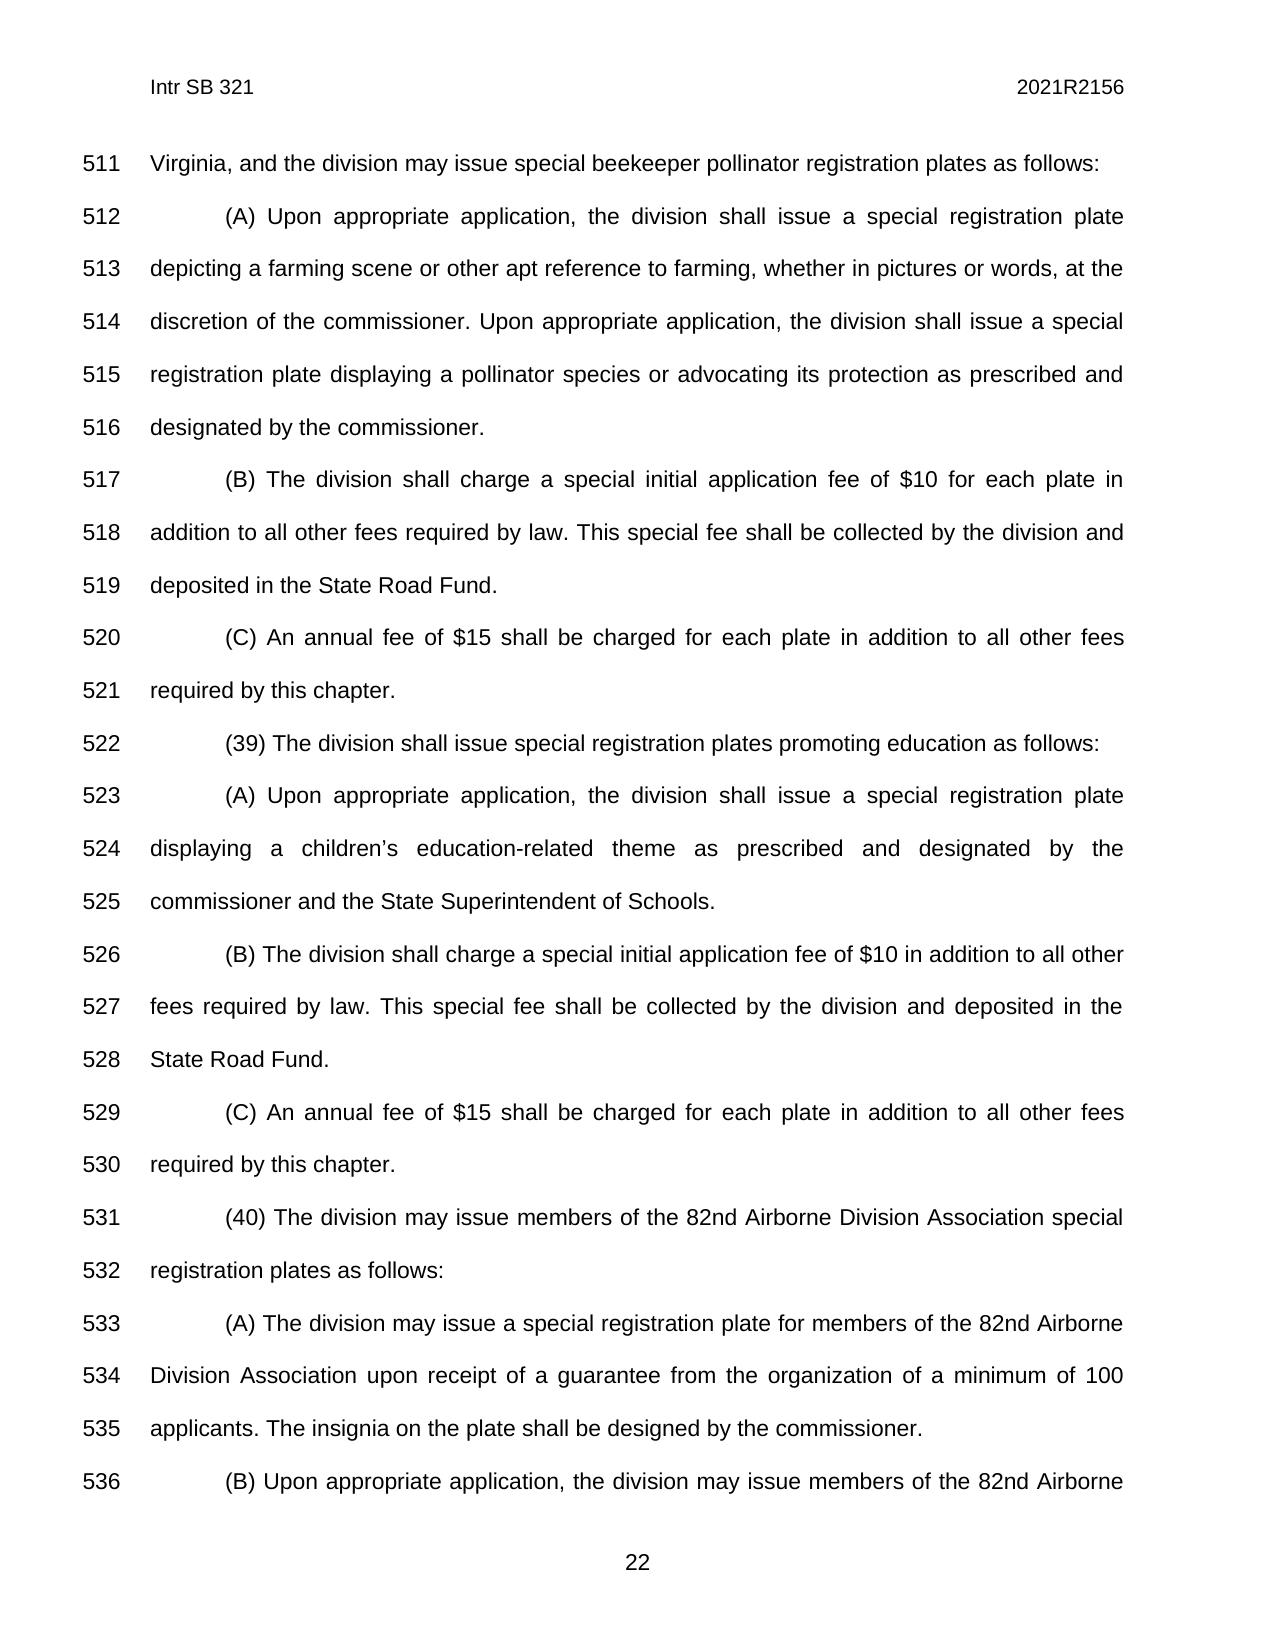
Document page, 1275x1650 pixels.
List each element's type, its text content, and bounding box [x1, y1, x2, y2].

text (A) Upon appropriate application, the division shall issue a special registration plate depicting a farming scene or other apt reference to farming, whether in pictures or words, at the discretion of the commissioner. Upon appropriate application, the division shall issue a special registration plate displaying a pollinator species or advocating its protection as prescribed and designated by the commissioner. [150, 203, 1125, 440]
text (A) The division may issue a special registration plate for members of the 82nd Airborne Division Association upon receipt of a guarantee from the organization of a minimum of 100 applicants. The insignia on the plate shall be designed by the commissioner. [150, 1309, 1125, 1441]
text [150, 1468, 1125, 1494]
text (40) The division may issue members of the 82nd Airborne Division Association special registration plates as follows: [150, 1204, 1125, 1283]
text (B) The division shall charge a special initial application fee of $10 for each plate in addition to all other fees required by law. This special fee shall be collected by the division and deposited in the State Road Fund. [150, 466, 1125, 598]
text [150, 150, 1125, 176]
text (A) Upon appropriate application, the division shall issue a special registration plate displaying a children’s education-related theme as prescribed and designated by the commissioner and the State Superintendent of Schools. [150, 782, 1125, 914]
text (C) An annual fee of $15 shall be charged for each plate in addition to all other fees required by this chapter. [150, 624, 1125, 703]
text (C) An annual fee of $15 shall be charged for each plate in addition to all other fees required by this chapter. [150, 1099, 1125, 1178]
text (B) The division shall charge a special initial application fee of $10 in addition to all other fees required by law. This special fee shall be collected by the division and deposited in the State Road Fund. [150, 941, 1125, 1072]
text (39) The division shall issue special registration plates promoting education as follows: [150, 730, 1125, 756]
